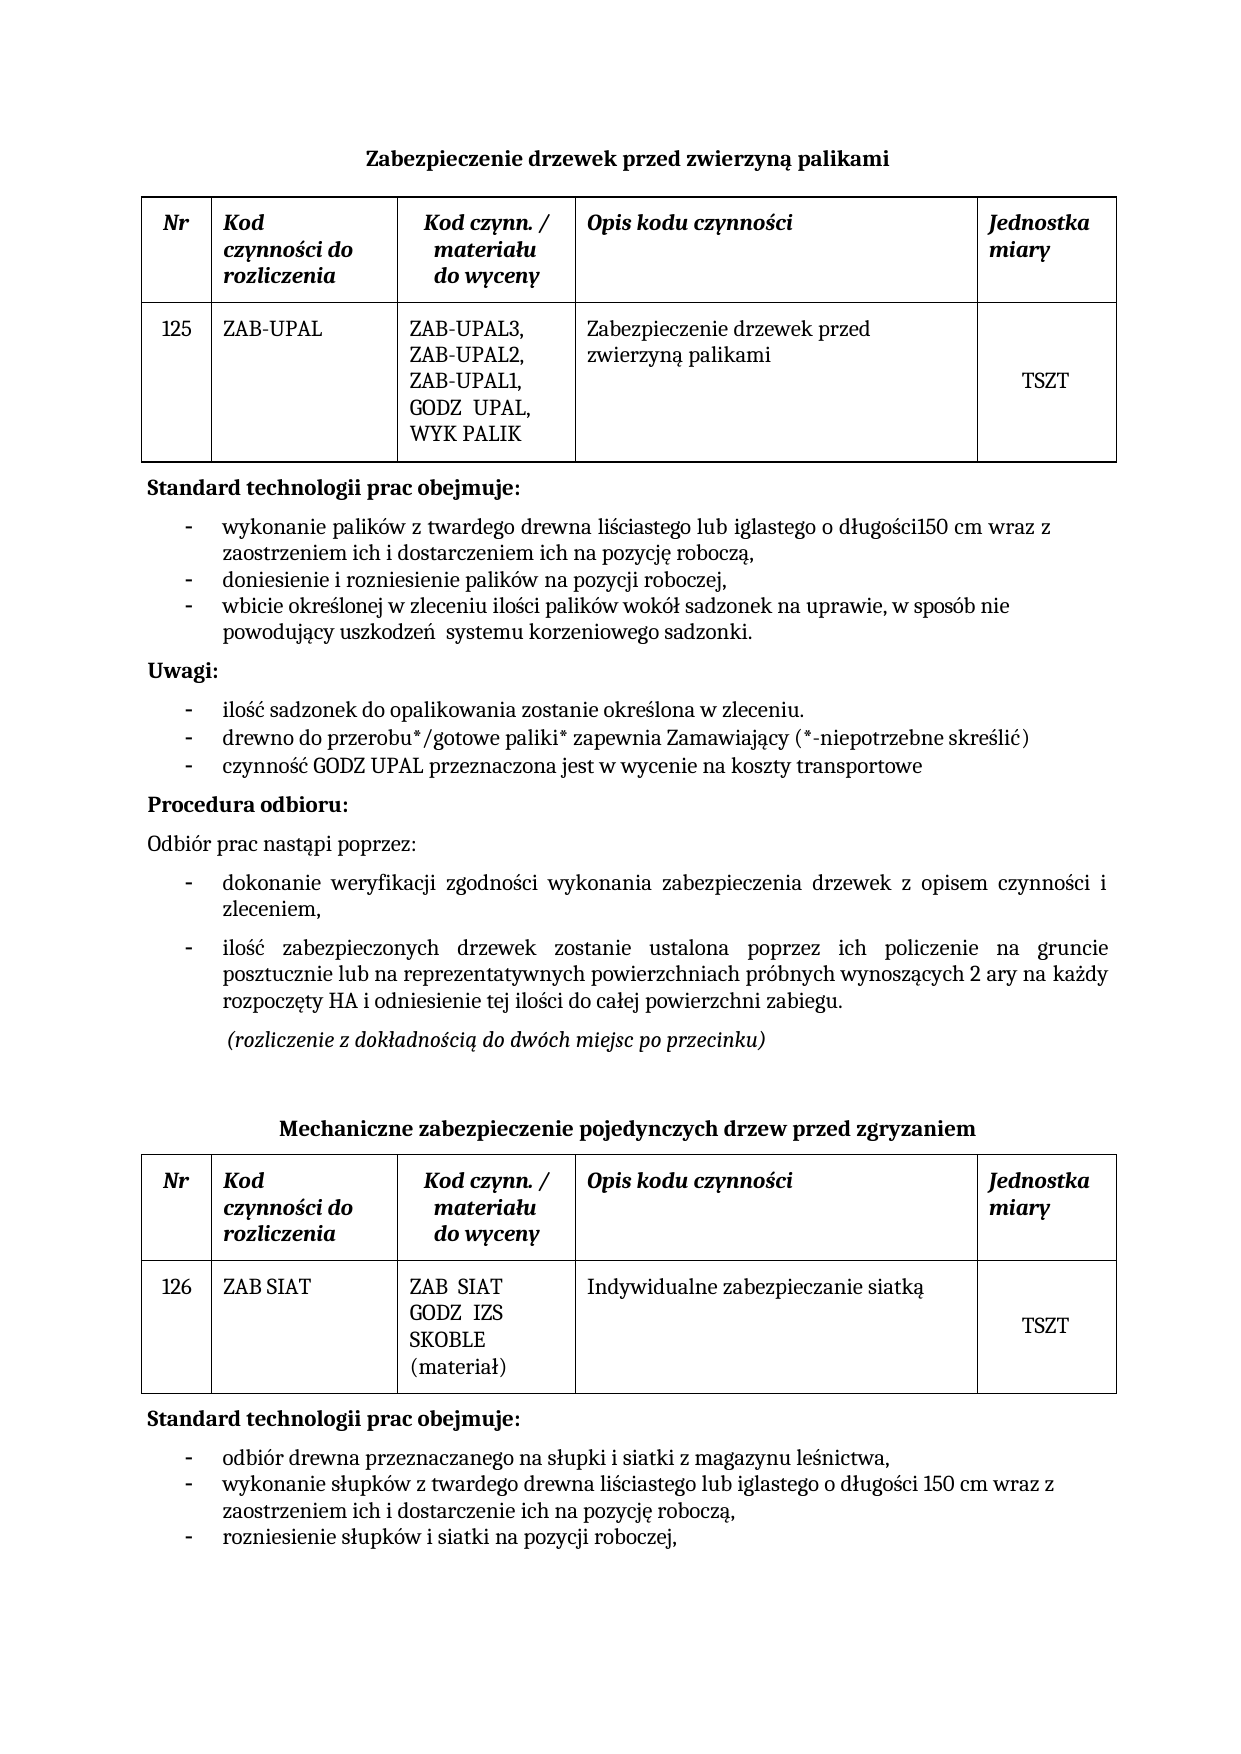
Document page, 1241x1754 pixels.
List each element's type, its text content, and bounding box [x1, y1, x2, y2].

list rozniesienie słupków i siatki na pozycji roboczej, [185, 1524, 1138, 1550]
list wykonanie słupków z twardego drewna liściastego lub iglastego o długości 150 cm wraz z zaostrzeniem ich i dostarczenie ich na pozycję roboczą, [185, 1471, 1107, 1524]
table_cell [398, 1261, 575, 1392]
subtitle Procedura odbioru: [147, 792, 1138, 818]
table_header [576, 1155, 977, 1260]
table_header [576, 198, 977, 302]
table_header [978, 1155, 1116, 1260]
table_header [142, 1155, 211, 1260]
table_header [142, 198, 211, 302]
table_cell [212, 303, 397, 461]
list odbiór drewna przeznaczanego na słupki i siatki z magazynu leśnictwa, [185, 1445, 1138, 1471]
list ilość zabezpieczonych drzewek zostanie ustalona poprzez ich policzenie na gruncie posztucznie lub na reprezentatywnych powierzchniach próbnych wynoszących 2 ary na każdy rozpoczęty HA i odniesienie tej ilości do całej powierzchni zabiegu. [185, 935, 1108, 1014]
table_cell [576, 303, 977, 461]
subtitle Mechaniczne zabezpieczenie pojedynczych drzew przed zgryzaniem [149, 1116, 1106, 1142]
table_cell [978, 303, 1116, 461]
text (rozliczenie z dokładnością do dwóch miejsc po przecinku) [226, 1026, 1138, 1053]
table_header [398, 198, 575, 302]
text Standard technologii prac obejmuje: [147, 475, 1138, 501]
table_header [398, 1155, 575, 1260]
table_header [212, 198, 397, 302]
list wykonanie palików z twardego drewna liściastego lub iglastego o długości150 cm wraz z zaostrzeniem ich i dostarczeniem ich na pozycję roboczą, [185, 514, 1108, 566]
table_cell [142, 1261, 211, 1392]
subtitle Zabezpieczenie drzewek przed zwierzyną palikami [149, 146, 1106, 172]
text Odbiór prac nastąpi poprzez: [147, 831, 1138, 857]
subtitle Uwagi: [147, 658, 1138, 684]
list drewno do przerobu*/gotowe paliki* zapewnia Zamawiający (*-niepotrzebne skreślić´) [185, 723, 1138, 751]
list wbicie określonej w zleceniu ilości palików wokół sadzonek na uprawie, w sposób nie powodujący uszkodzeń´ systemu korzeniowego sadzonki. [185, 593, 1057, 646]
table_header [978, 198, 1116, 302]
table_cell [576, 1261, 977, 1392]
list doniesienie i rozniesienie palików na pozycji roboczej, [185, 566, 1138, 593]
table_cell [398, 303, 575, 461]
list czynność GODZ UPAL przeznaczona jest w wycenie na koszty transportowe [185, 751, 1138, 779]
list ilość sadzonek do opalikowania zostanie określona w zleceniu. [185, 697, 1138, 723]
text Standard technologii prac obejmuje: [147, 1406, 1138, 1432]
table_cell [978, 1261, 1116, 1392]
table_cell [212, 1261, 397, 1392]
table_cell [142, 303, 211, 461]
list dokonanie weryfikacji zgodności wykonania zabezpieczenia drzewek z opisem czynności i zleceniem, [185, 870, 1107, 922]
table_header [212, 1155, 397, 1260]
